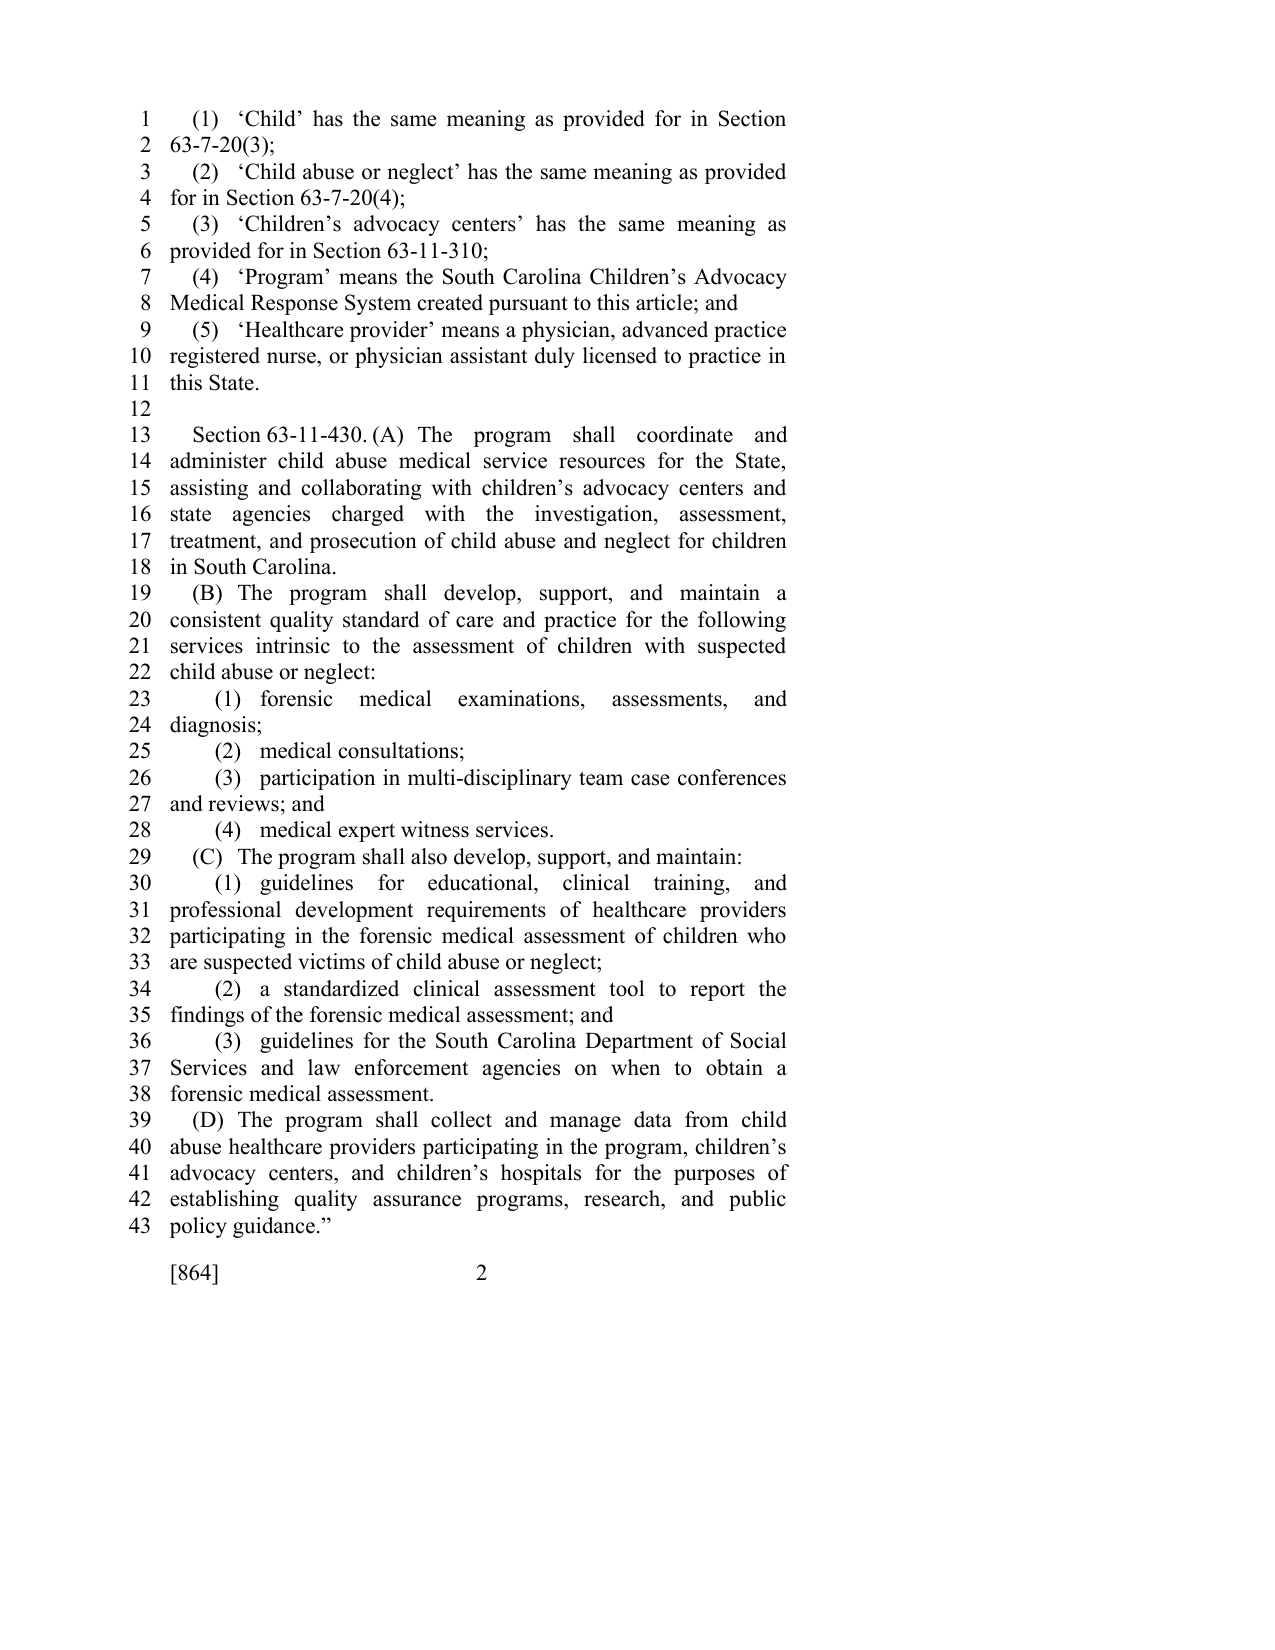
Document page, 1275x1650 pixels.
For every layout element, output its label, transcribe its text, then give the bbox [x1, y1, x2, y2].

text (1) guidelines for educational, clinical training, and professional development requirements of healthcare providers participating in the forensic medical assessment of children who are suspected victims of child abuse or neglect; [169, 869, 787, 975]
text (5) ‘Healthcare provider’ means a physician, advanced practice registered nurse, or physician assistant duly licensed to practice in this State. [169, 316, 787, 395]
text (4) medical expert witness services. [169, 817, 787, 843]
text (D) The program shall collect and manage data from child abuse healthcare providers participating in the program, children’s advocacy centers, and children’s hospitals for the purposes of establishing quality assurance programs, research, and public policy guidance.” [169, 1106, 787, 1238]
text (2) a standardized clinical assessment tool to report the findings of the forensic medical assessment; and [169, 975, 787, 1027]
text (1) forensic medical examinations, assessments, and diagnosis; [169, 685, 787, 737]
text (2) medical consultations; [169, 737, 787, 764]
text (4) ‘Program’ means the South Carolina Children’s Advocacy Medical Response System created pursuant to this article; and [169, 263, 787, 316]
text (3) participation in multi-disciplinary team case conferences and reviews; and [169, 764, 787, 817]
text (B) The program shall develop, support, and maintain a consistent quality standard of care and practice for the following services intrinsic to the assessment of children with suspected child abuse or neglect: [169, 579, 787, 685]
text Section 63-11-430. (A) The program shall coordinate and administer child abuse medical service resources for the State, assisting and collaborating with children’s advocacy centers and state agencies charged with the investigation, assessment, treatment, and prosecution of child abuse and neglect for children in South Carolina. [169, 421, 787, 579]
text (2) ‘Child abuse or neglect’ has the same meaning as provided for in Section 63-7-20(4); [169, 158, 787, 210]
text (C) The program shall also develop, support, and maintain: [169, 843, 787, 869]
text (3) guidelines for the South Carolina Department of Social Services and law enforcement agencies on when to obtain a forensic medical assessment. [169, 1027, 787, 1106]
text (3) ‘Children’s advocacy centers’ has the same meaning as provided for in Section 63-11-310; [169, 210, 787, 263]
text (1) ‘Child’ has the same meaning as provided for in Section 63-7-20(3); [169, 105, 787, 158]
